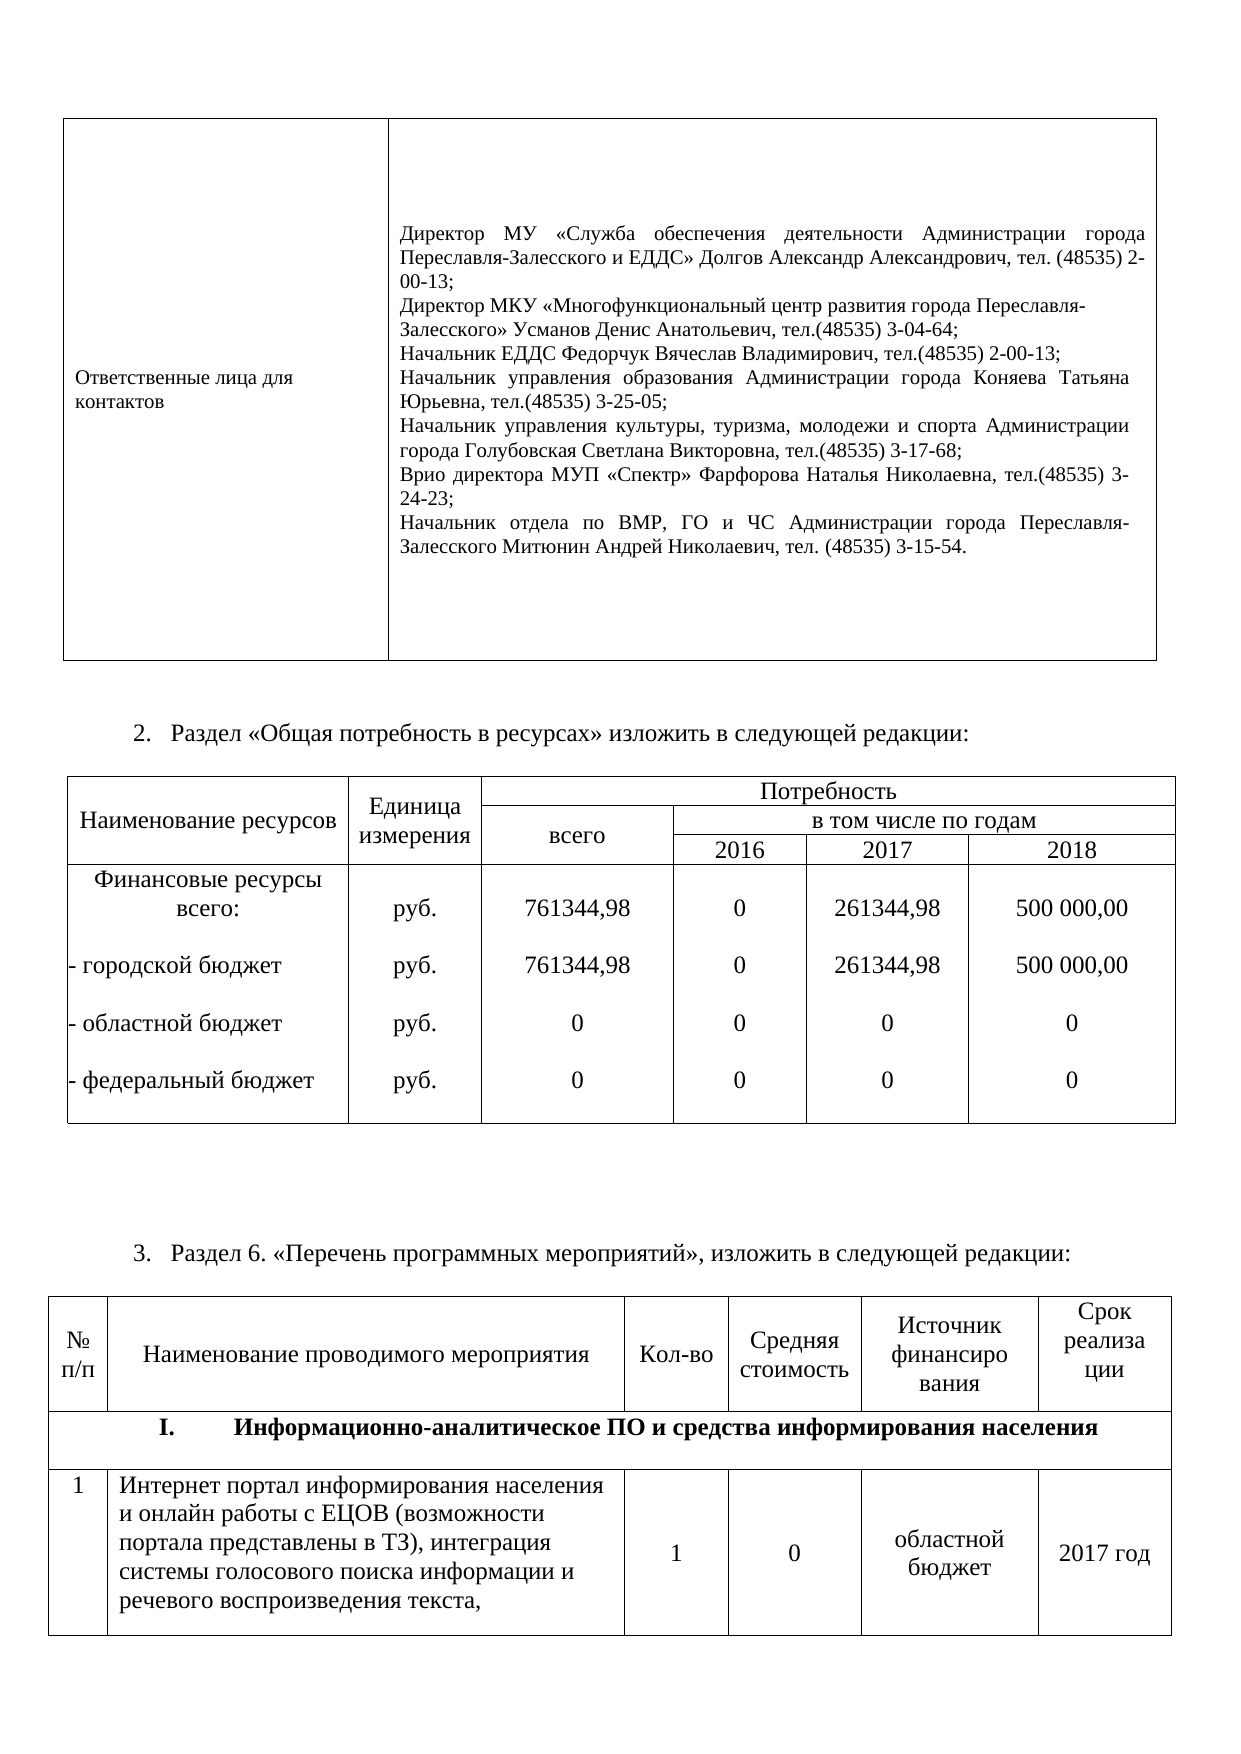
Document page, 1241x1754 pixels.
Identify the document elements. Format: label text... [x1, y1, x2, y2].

table_header Единица измерения [349, 777, 481, 863]
list Раздел 6. «Перечень программных мероприятий», изложить в следующей редакции: [133, 1238, 1152, 1267]
table_cell 1 [49, 1470, 107, 1635]
table_header Средняя стоимость [729, 1297, 861, 1411]
table_cell Ответственные лица для контактов [64, 119, 388, 660]
list Раздел «Общая потребность в ресурсах» изложить в следующей редакции: [133, 718, 1152, 747]
table_cell 2017 [807, 835, 968, 863]
table_header № п/п [49, 1297, 107, 1411]
table_header Потребность [482, 777, 1175, 805]
table_header Кол-во [625, 1297, 728, 1411]
table_header Источник финансиро вания [862, 1297, 1038, 1411]
table_cell 2017 год [1039, 1470, 1171, 1635]
table_cell областной бюджет [862, 1470, 1038, 1635]
table_cell 0 [729, 1470, 861, 1635]
table_cell 761344,98 761344,98 0 0 [482, 1008, 673, 1123]
table_cell Информационно-аналитическое ПО и средства информирования населения [49, 1412, 1171, 1469]
table_header Наименование ресурсов [68, 777, 348, 863]
table_cell Финансовые ресурсы всего: - городской бюджет - областной бюджет - федеральный бюджет [68, 865, 348, 1123]
table_cell 2016 [674, 835, 806, 863]
table_cell 261344,98 261344,98 0 0 [807, 1008, 968, 1123]
table_cell 1 [625, 1470, 728, 1635]
table_cell 2018 [969, 835, 1175, 863]
table_cell в том числе по годам [674, 806, 1175, 834]
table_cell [108, 1470, 624, 1635]
table_cell всего [482, 806, 673, 863]
table_cell 0 0 0 0 [674, 865, 806, 1123]
table_cell руб. руб. руб. руб. [349, 865, 481, 1123]
table_header Срок реализа ции [1039, 1297, 1171, 1411]
table_header Наименование проводимого мероприятия [108, 1297, 624, 1411]
table_cell Директор МУ «Служба обеспечения деятельности Администрации города Переславля-Залесского и ЕДДС» Долгов Александр Александрович, тел. (48535) 2-00-13; Директор МКУ «Многофункциональный центр развития города Переславля-Залесского» Усманов Денис Анатольевич, тел.(48535) 3-04-64; Начальник ЕДДС Федорчук Вячеслав Владимирович, тел.(48535) 2-00-13; Начальник управления образования Администрации города Коняева Татьяна Юрьевна, тел.(48535) 3-25-05; Начальник управления культуры, туризма, молодежи и спорта Администрации города Голубовская Светлана Викторовна, тел.(48535) 3-17-68; Врио директора МУП «Спектр» Фарфорова Наталья Николаевна, тел.(48535) 3-24-23; Начальник отдела по ВМР, ГО и ЧС Администрации города Переславля-Залесского Митюнин Андрей Николаевич, тел. (48535) 3-15-54. [389, 119, 1156, 660]
table_cell 500 000,00 500 000,00 0 0 [969, 1008, 1175, 1123]
